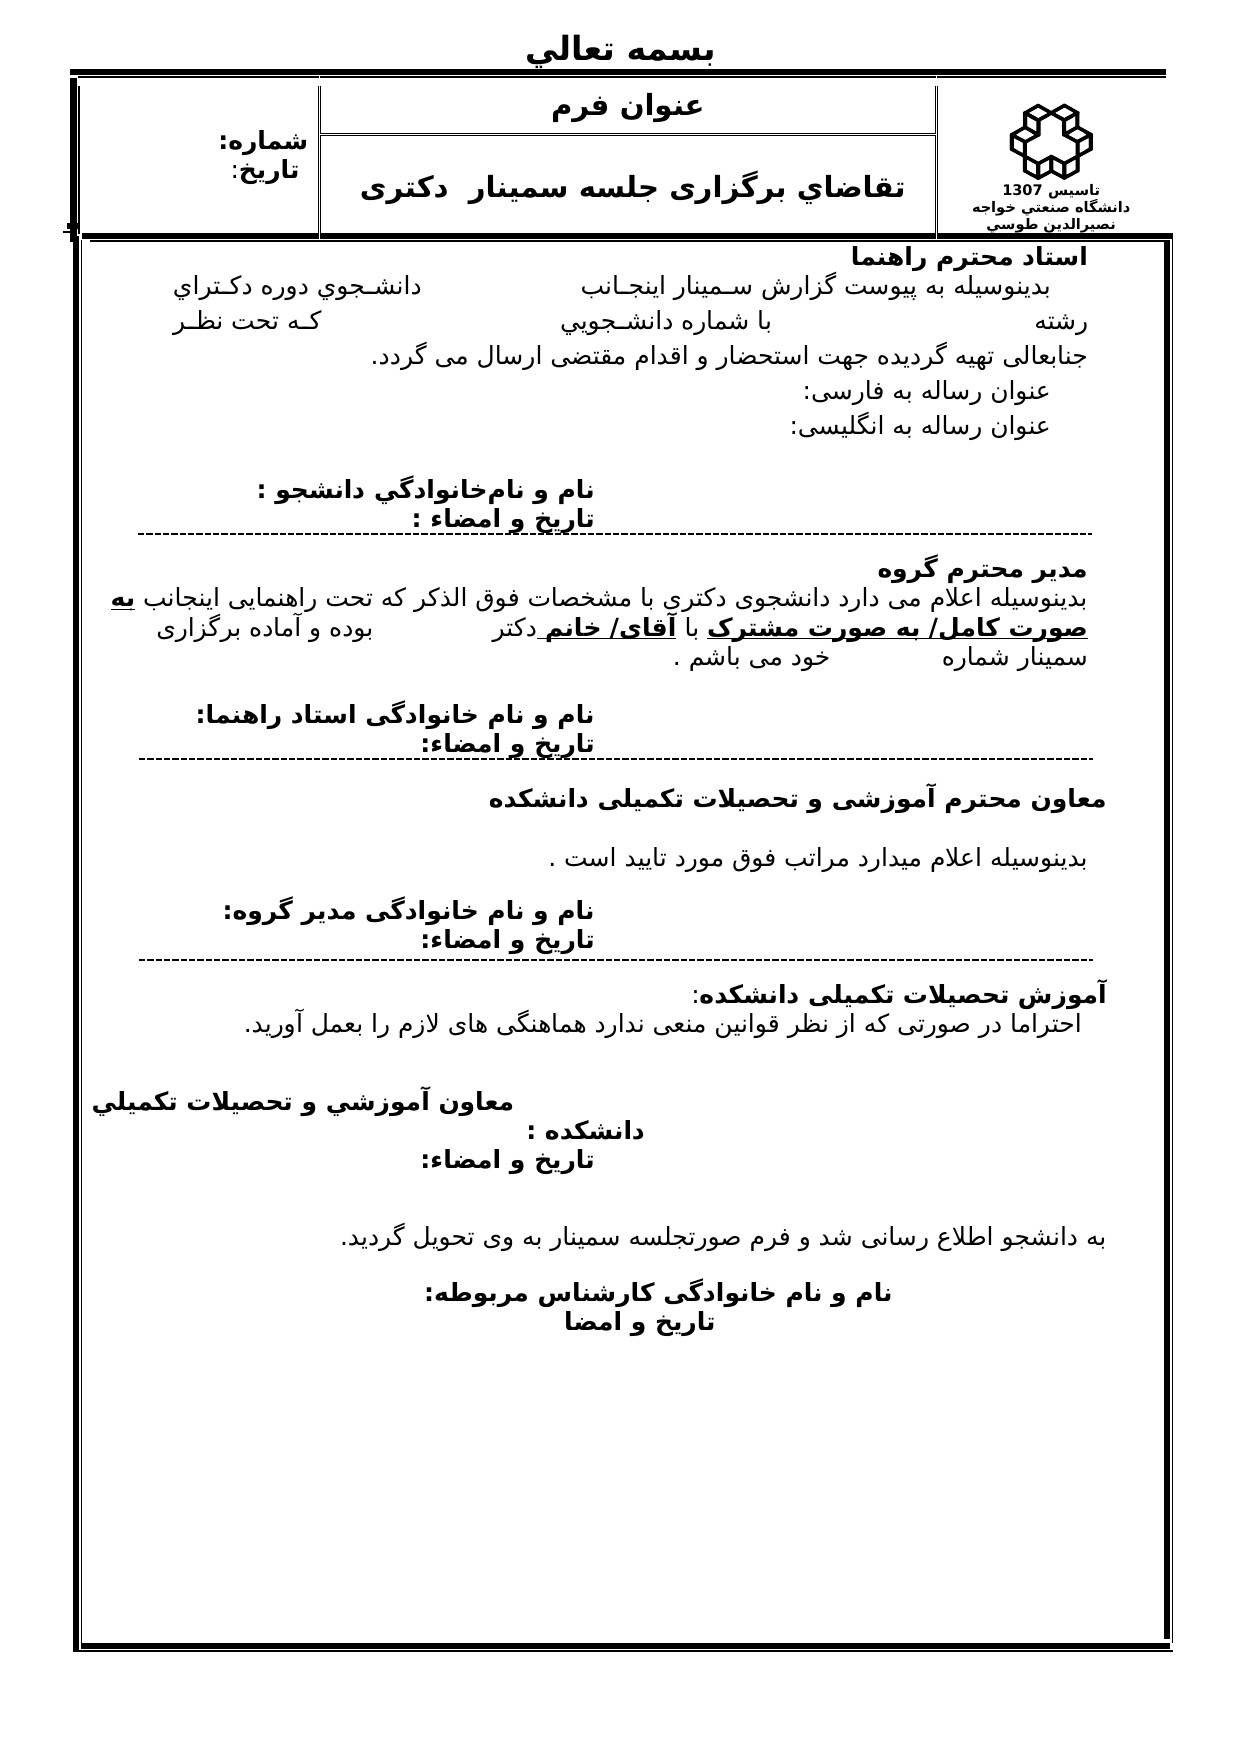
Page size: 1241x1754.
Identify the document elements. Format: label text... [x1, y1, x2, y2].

table_cell تقاضاي برگزاری جلسه سمینار دکتری [321, 136, 935, 232]
table_header عنوان فرم [319, 77, 936, 133]
table_header تاسيس 1307 دانشگاه صنعتي خواجه نصيرالدين طوسي [936, 77, 1166, 232]
table_cell استاد محترم راهنما بدینوسیله به پیوست گزارش سمینار اينجانب دانشجوي دوره دكتراي رشته با شماره دانشجويي ............................ که تحت نظر جنابعالی تهیه گردیده جهت استحضار و اقدام مقتضی ارسال می گردد. عنوان رساله به فارسی: عنوان رساله به انگلیسی: نام و نام‌خانوادگي دانشجو : تاريخ و امضاء : مدیر محترم گروه بدینوسیله اعلام می دارد دانشجوی دکتری با مشخصات فوق الذکر که تحت راهنمایی اینجانب به صورت کامل/ به صورت مشترک با آقای/ خانم دکتر بوده و آماده برگزاری سمینار شماره خود می باشم . نام و نام خانوادگی استاد راهنما: تاريخ و امضاء: معاون محترم آموزشی و تحصیلات تکمیلی دانشکده بدینوسیله اعلام میدارد مراتب فوق مورد تایید است . نام و نام خانوادگی مدیر گروه: تاريخ و امضاء: آموزش تحصیلات تکمیلی دانشکده: احتراما در صورتی که از نظر قوانین منعی ندارد هماهنگی های لازم را بعمل آورید. معاون آموزشي و تحصيلات تكميلي دانشكده : تاريخ و امضاء: به دانشجو اطلاع رسانی شد و فرم صورتجلسه سمینار به وی تحویل گردید. نام و نام خانوادگی کارشناس مربوطه: تاریخ و امضا [78, 233, 1168, 1642]
text بسمه تعالي [89, 29, 1152, 68]
table_header شماره: تاريخ: [75, 75, 319, 232]
